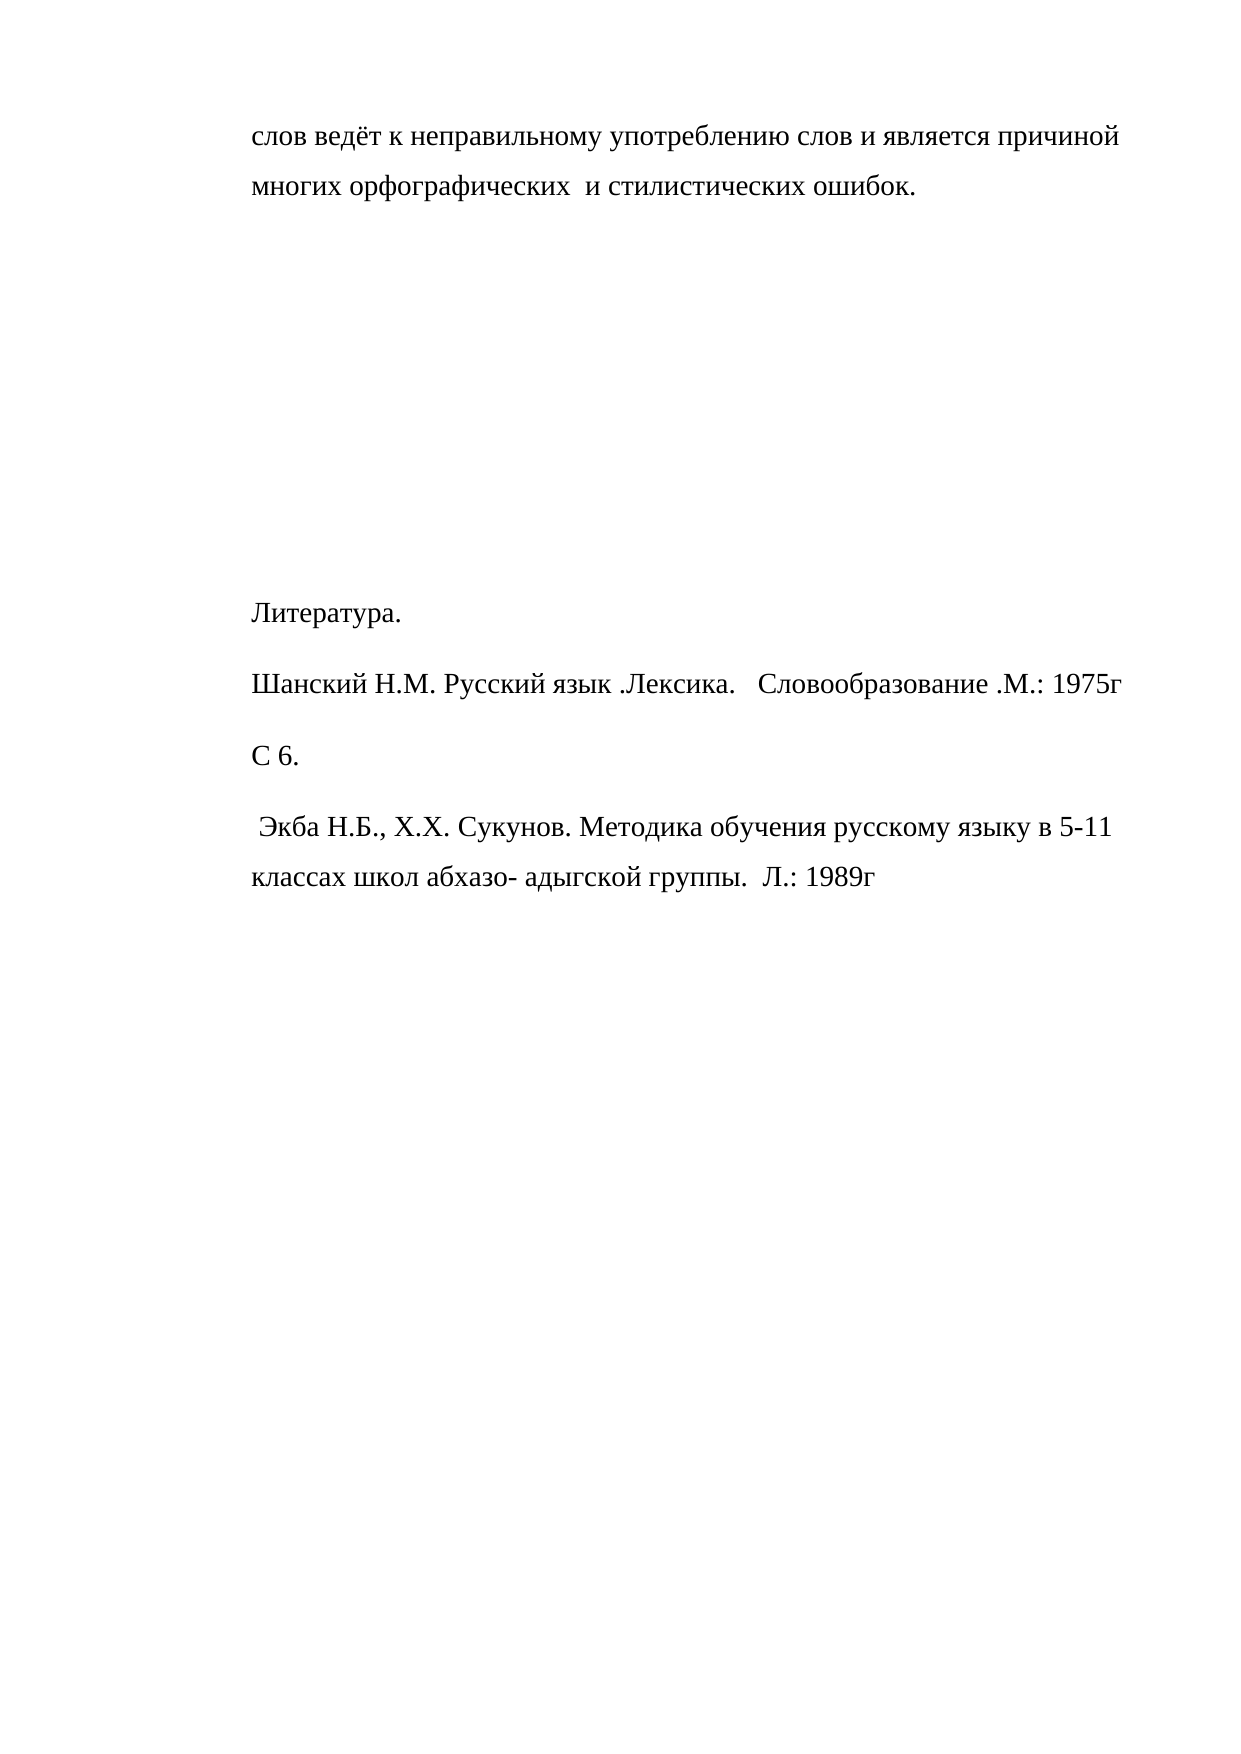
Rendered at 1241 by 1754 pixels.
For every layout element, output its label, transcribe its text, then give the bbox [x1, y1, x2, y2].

text С 6. [251, 738, 1152, 771]
text Шанский Н.М. Русский язык .Лексика. Словообразование .М.: 1975г [251, 666, 1152, 700]
text Экба Н.Б., Х.Х. Сукунов. Методика обучения русскому языку в 5-11 классах школ абхазо- адыгской группы. Л.: 1989г [251, 809, 1152, 893]
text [251, 118, 1152, 202]
text Литература. [251, 595, 1152, 629]
